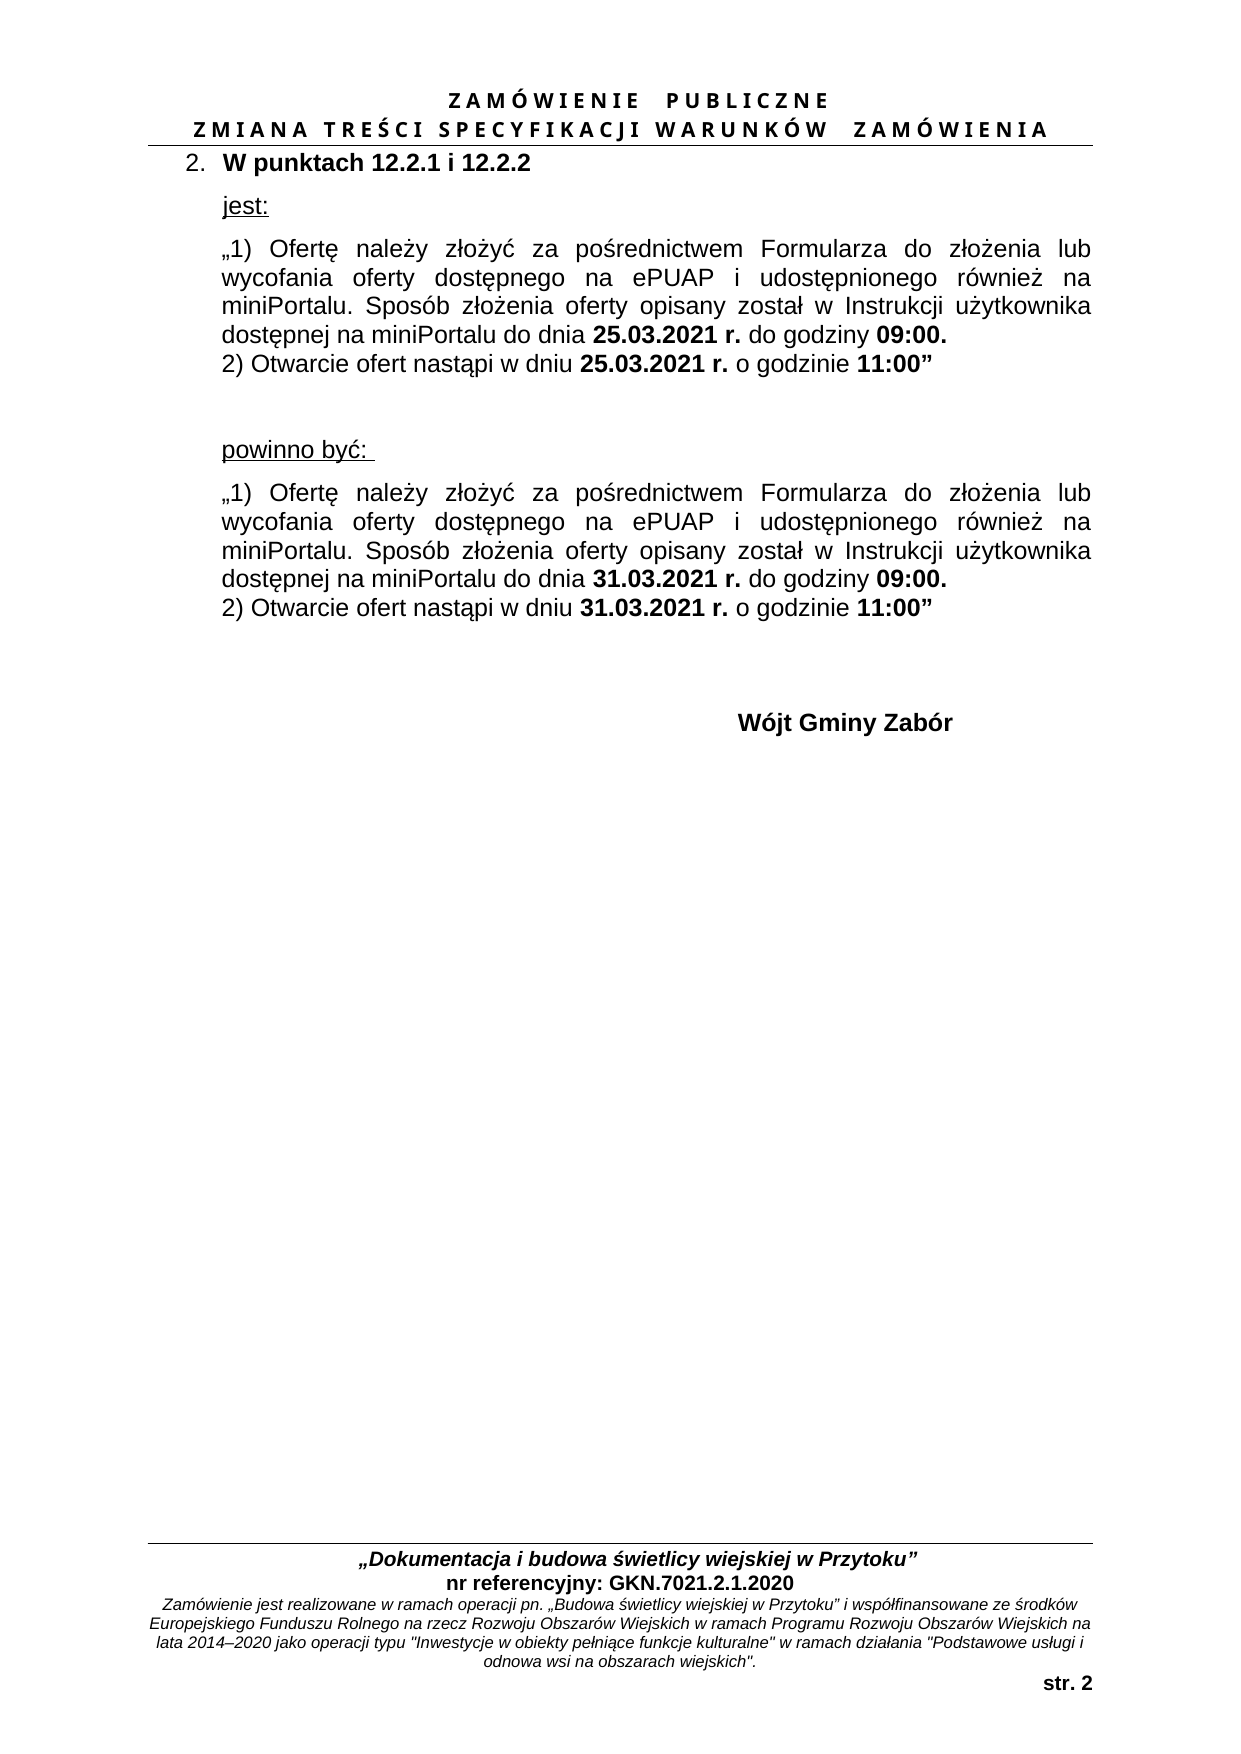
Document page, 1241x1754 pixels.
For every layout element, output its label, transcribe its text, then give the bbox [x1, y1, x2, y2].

text „1) Ofertę należy złożyć za pośrednictwem Formularza do złożenia lub wycofania oferty dostępnego na ePUAP i udostępnionego również na miniPortalu. Sposób złożenia oferty opisany został w Instrukcji użytkownika dostępnej na miniPortalu do dnia 31.03.2021 r. do godziny 09:00. [221, 478, 1093, 593]
text 2) Otwarcie ofert nastąpi w dniu 31.03.2021 r. o godzinie 11:00” [221, 593, 1093, 622]
text Wójt Gminy Zabór [664, 708, 1093, 737]
list jest: [223, 191, 1093, 219]
list W punktach 12.2.1 i 12.2.2 [185, 148, 1093, 176]
text „1) Ofertę należy złożyć za pośrednictwem Formularza do złożenia lub wycofania oferty dostępnego na ePUAP i udostępnionego również na miniPortalu. Sposób złożenia oferty opisany został w Instrukcji użytkownika dostępnej na miniPortalu do dnia 25.03.2021 r. do godziny 09:00. [221, 234, 1093, 349]
text powinno być: [221, 435, 1093, 464]
text 2) Otwarcie ofert nastąpi w dniu 25.03.2021 r. o godzinie 11:00” [221, 349, 1093, 378]
